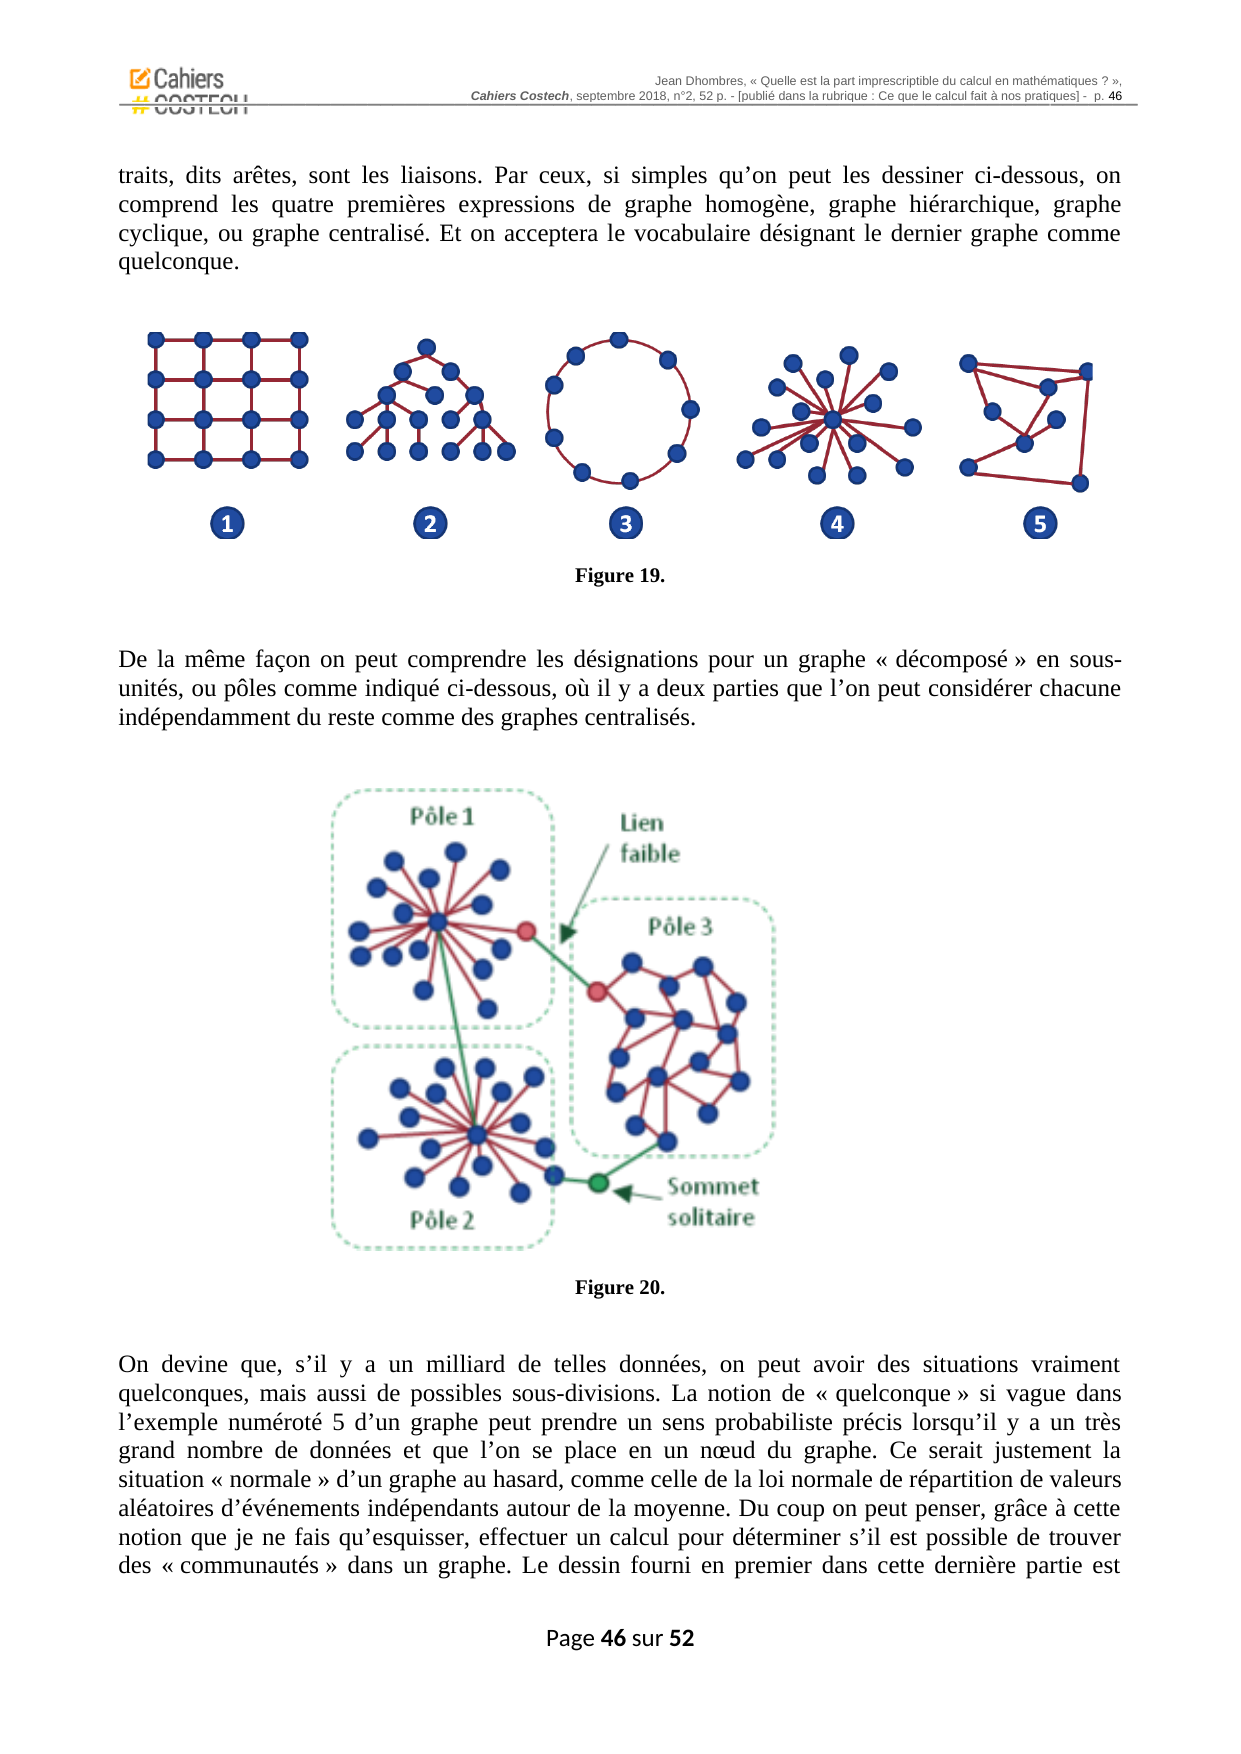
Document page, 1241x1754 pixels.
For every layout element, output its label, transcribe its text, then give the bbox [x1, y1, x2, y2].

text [118, 1349, 1122, 1579]
text Figure 19. [118, 563, 1122, 587]
picture [147, 332, 1093, 539]
text Figure 20. [118, 1275, 1122, 1299]
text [118, 160, 1122, 275]
picture [330, 788, 789, 1251]
picture [118, 61, 1140, 122]
text De la même façon on peut comprendre les désignations pour un graphe « décomposé » en sous-unités, ou pôles comme indiqué ci-dessous, où il y a deux parties que l’on peut considérer chacune indépendamment du reste comme des graphes centralisés. [118, 644, 1122, 731]
